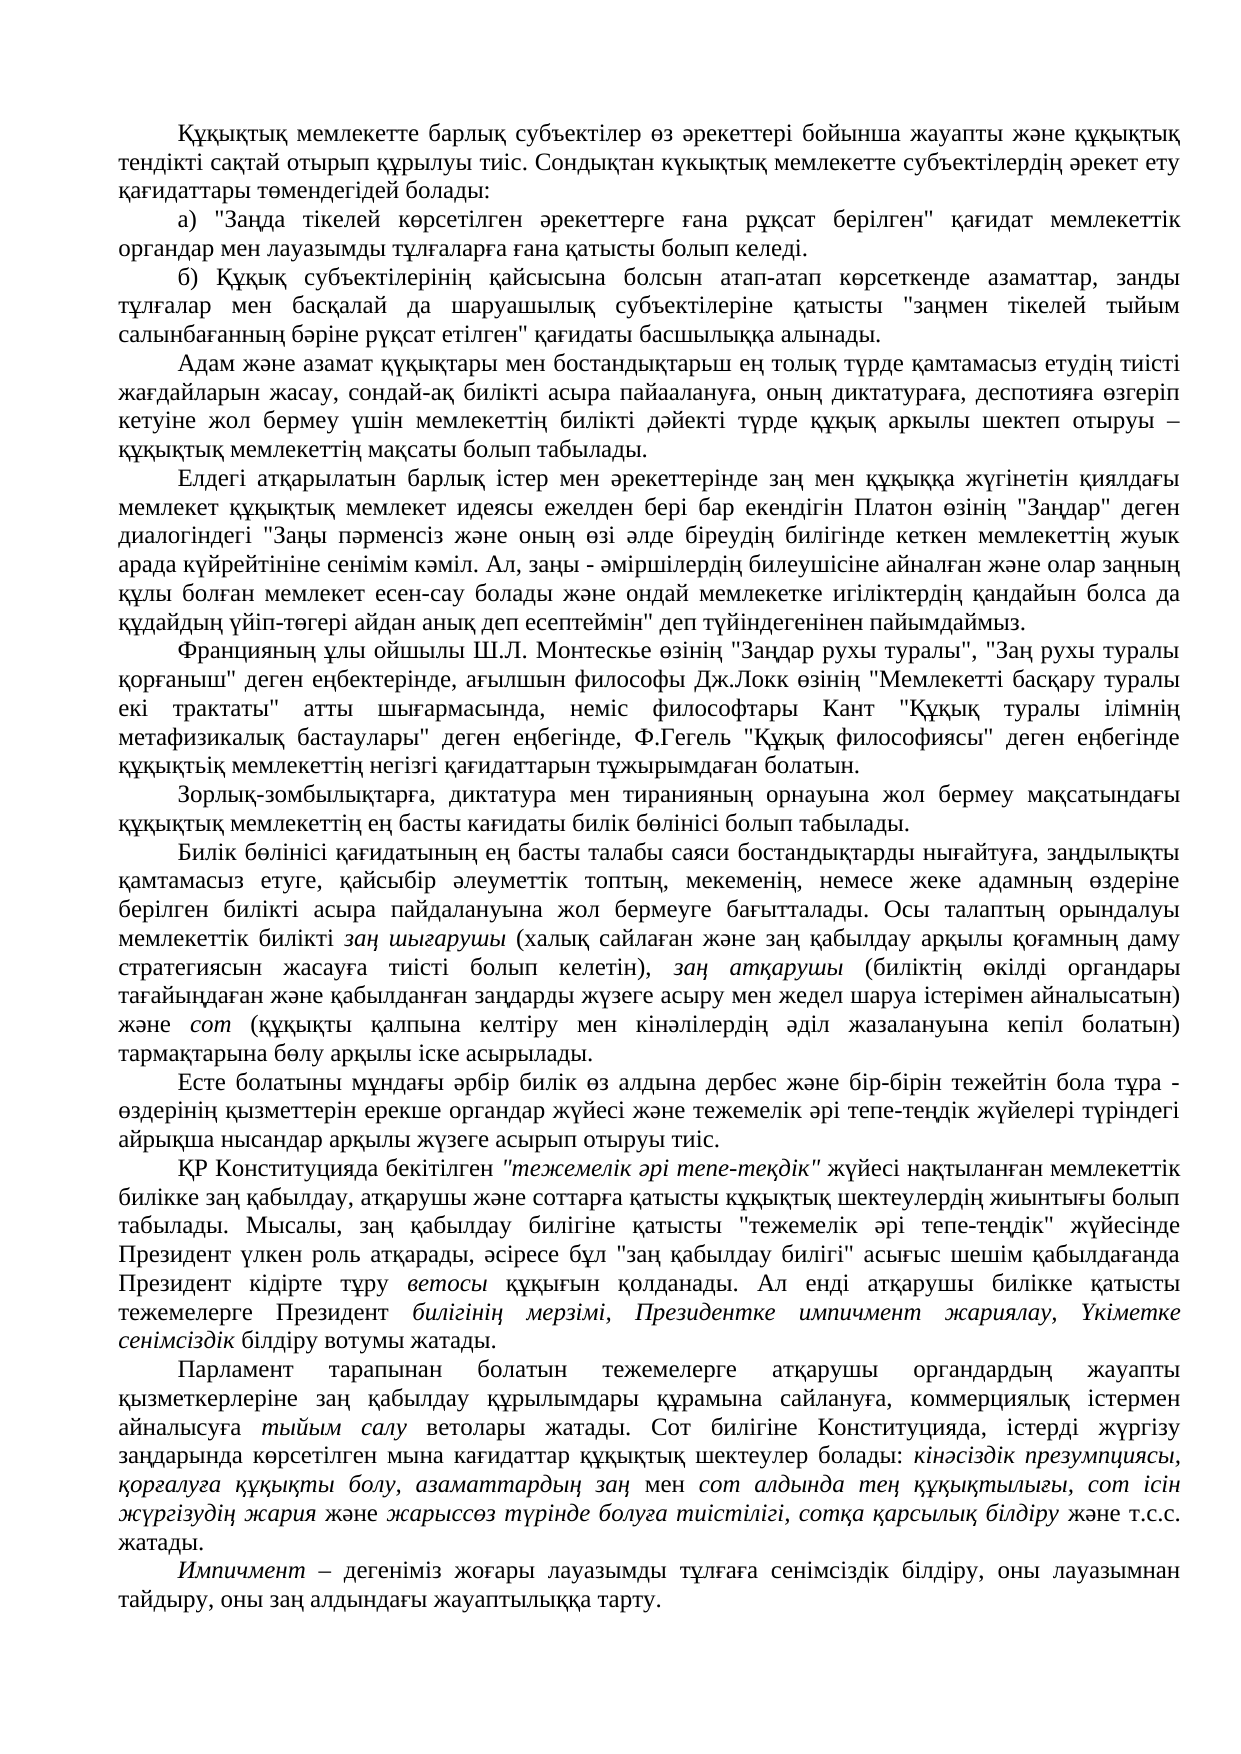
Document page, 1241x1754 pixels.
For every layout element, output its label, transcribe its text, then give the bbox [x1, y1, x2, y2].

text Елдегі атқарылатын барлық істер мен әрекеттерінде заң мен құқыққа жүгінетін қиялдағы мемлекет құқықтық мемлекет идеясы ежелден бері бар екендігін Платон өзінің "Заңдар" деген диалогіндегі "Заңы пәрменсіз және оның өзі әлде біреудің билігінде кеткен мемлекеттің жуык арада күйрейтініне сенімім кәміл. Ал, заңы - әміршілердің билеушісіне айналған және олар заңның құлы болған мемлекет есен-сау болады және ондай мемлекетке игіліктердің қандайын болса да құдайдың үйіп-төгері айдан анық деп есептеймін" деп түйіндегенінен пайымдаймыз. [118, 463, 1181, 636]
text ҚР Конституцияда бекітілген "тежемелік әрі тепе-теқдік" жүйесі нақтыланған мемлекеттік билікке заң қабылдау, атқарушы және соттарға қатысты кұқықтық шектеулердің жиынтығы болып табылады. Мысалы, заң қабылдау билігіне қатысты "тежемелік әрі тепе-теңдік" жүйесінде Президент үлкен роль атқарады, әсіресе бұл "заң қабылдау билігі" асығыс шешім қабылдағанда Президент кідірте тұру ветосы құқығын қолданады. Ал енді атқарушы билікке қатысты тежемелерге Президент билігінің мерзімі, Президентке импичмент жариялау, Үкіметке сенімсіздік білдіру вотумы жатады. [118, 1153, 1181, 1354]
text а) "Заңда тікелей көрсетілген әрекеттерге ғана рұқсат берілген" қағидат мемлекеттік органдар мен лауазымды тұлғаларға ғана қатысты болып келеді. [118, 204, 1181, 262]
text Құқықтық мемлекетте барлық субъектілер өз әрекеттері бойынша жауапты және құқықтық тендікті сақтай отырып құрылуы тиіс. Сондықтан күкықтық мемлекетте субъектілердің әрекет ету қағидаттары төмендегідей болады: [118, 118, 1181, 204]
text Есте болатыны мұндағы әрбір билік өз алдына дербес және бір-бірін тежейтін бола тұра - өздерінің қызметтерін ерекше органдар жүйесі және тежемелік әрі тепе-теңдік жүйелері түріндегі айрықша нысандар арқылы жүзеге асырып отыруы тиіс. [118, 1067, 1181, 1153]
text Адам және азамат қүқықтары мен бостандықтарьш ең толық түрде қамтамасыз етудің тиісті жағдайларын жасау, сондай-ақ билікті асыра пайаалануға, оның диктатураға, деспотияға өзгеріп кетуіне жол бермеу үшін мемлекеттің билікті дәйекті түрде құқық аркылы шектеп отыруы – құқықтық мемлекеттің мақсаты болып табылады. [118, 348, 1181, 463]
text Францияның ұлы ойшылы Ш.Л. Монтескье өзінің "Заңдар рухы туралы", "Заң рухы туралы қорғаныш" деген еңбектерінде, ағылшын философы Дж.Локк өзінің "Мемлекетті басқару туралы екі трактаты" атты шығармасында, неміс философтары Кант "Құқық туралы ілімнің метафизикалық бастаулары" деген еңбегінде, Ф.Гегель "Құқық философиясы" деген еңбегінде құқықтьіқ мемлекеттің негізгі қағидаттарын тұжырымдаған болатын. [118, 636, 1181, 779]
text Импичмент – дегеніміз жоғары лауазымды тұлғаға сенімсіздік білдіру, оны лауазымнан тайдыру, оны заң алдындағы жауаптылыққа тарту. [118, 1556, 1181, 1613]
text б) Құқық субъектілерінің қайсысына болсын атап-атап көрсеткенде азаматтар, занды тұлғалар мен басқалай да шаруашылық субъектілеріне қатысты "заңмен тікелей тыйым салынбағанның бәріне рүқсат етілген" қағидаты басшылыққа алынады. [118, 262, 1181, 348]
text Зорлық-зомбылықтарға, диктатура мен тиранияның орнауына жол бермеу мақсатындағы құқықтық мемлекеттің ең басты кағидаты билік бөлінісі болып табылады. [118, 779, 1181, 837]
text Билік бөлінісі қағидатының ең басты талабы саяси бостандықтарды нығайтуға, заңдылықты қамтамасыз етуге, қайсыбір әлеуметтік топтың, мекеменің, немесе жеке адамның өздеріне берілген билікті асыра пайдалануына жол бермеуге бағытталады. Осы талаптың орындалуы мемлекеттік билікті заң шығарушы (халық сайлаған және заң қабылдау арқылы қоғамның даму стратегиясын жасауға тиісті болып келетін), заң атқарушы (биліктің өкілді органдары тағайыңдаған және қабылданған заңдарды жүзеге асыру мен жедел шаруа істерімен айналысатын) және сот (құқықты қалпына келтіру мен кінәлілердің әділ жазалануына кепіл болатын) тармақтарына бөлу арқылы іске асырылады. [118, 837, 1181, 1067]
text Парламент тарапынан болатын тежемелерге атқарушы органдардың жауапты қызметкерлеріне заң қабылдау құрылымдары құрамына сайлануға, коммерциялық істермен айналысуға тыйым салу ветолары жатады. Сот билігіне Конституцияда, істерді жүргізу заңдарында көрсетілген мына кағидаттар құқықтық шектеулер болады: кінәсіздік презумпциясы, қорғалуға құқықты болу, азаматтардың заң мен сот алдында тең құқықтылығы, сот ісін жүргізудің жария және жарыссөз түрінде болуға тиістілігі, сотқа қарсылық білдіру және т.с.с. жатады. [118, 1354, 1181, 1556]
